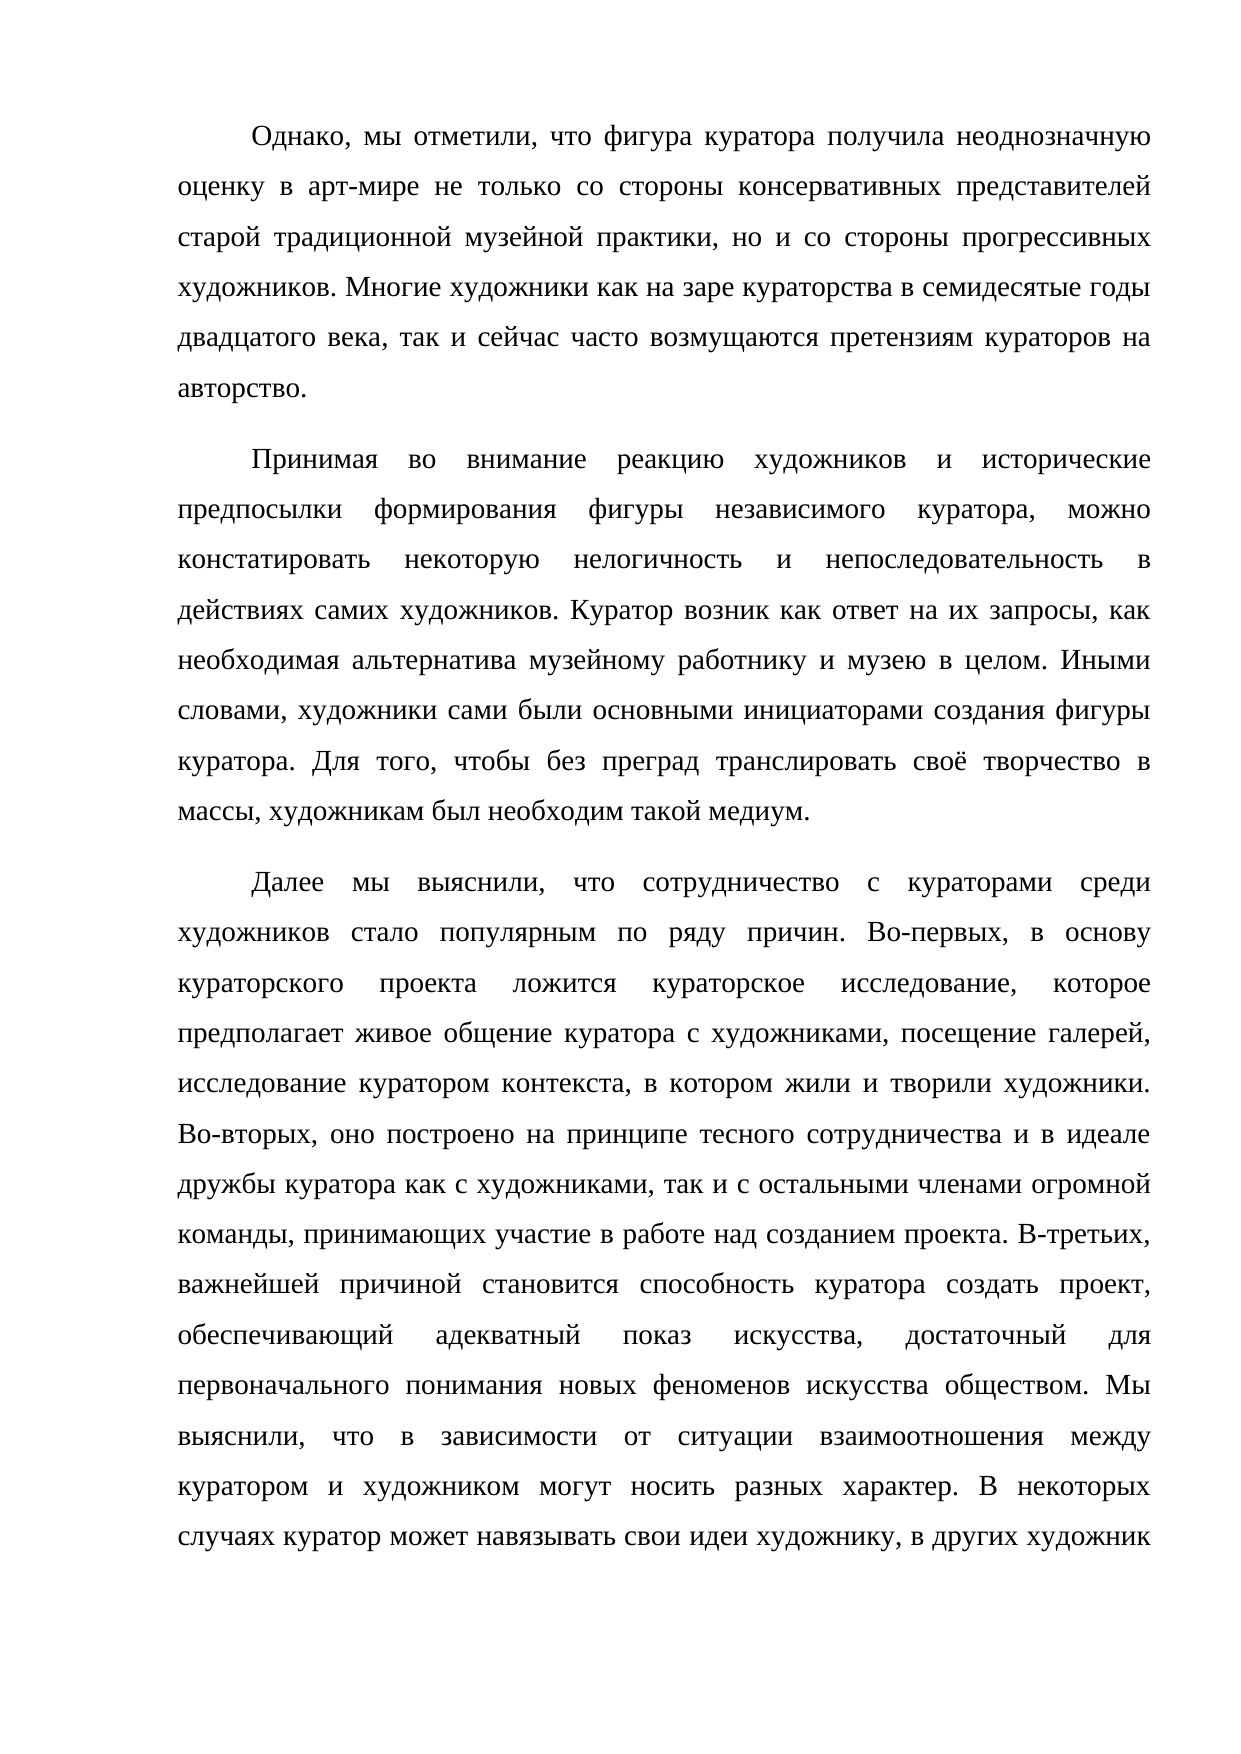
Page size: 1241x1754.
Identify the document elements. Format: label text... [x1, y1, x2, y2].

text Принимая во внимание реакцию художников и исторические предпосылки формирования фигуры независимого куратора, можно констатировать некоторую нелогичность и непоследовательность в действиях самих художников. Куратор возник как ответ на их запросы, как необходимая альтернатива музейному работнику и музею в целом. Иными словами, художники сами были основными инициаторами создания фигуры куратора. Для того, чтобы без преград транслировать своё творчество в массы, художникам был необходим такой медиум. [177, 441, 1152, 827]
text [177, 864, 1152, 1552]
text Однако, мы отметили, что фигура куратора получила неоднозначную оценку в арт-мире не только со стороны консервативных представителей старой традиционной музейной практики, но и со стороны прогрессивных художников. Многие художники как на заре кураторства в семидесятые годы двадцатого века, так и сейчас часто возмущаются претензиям кураторов на авторство. [177, 118, 1152, 403]
